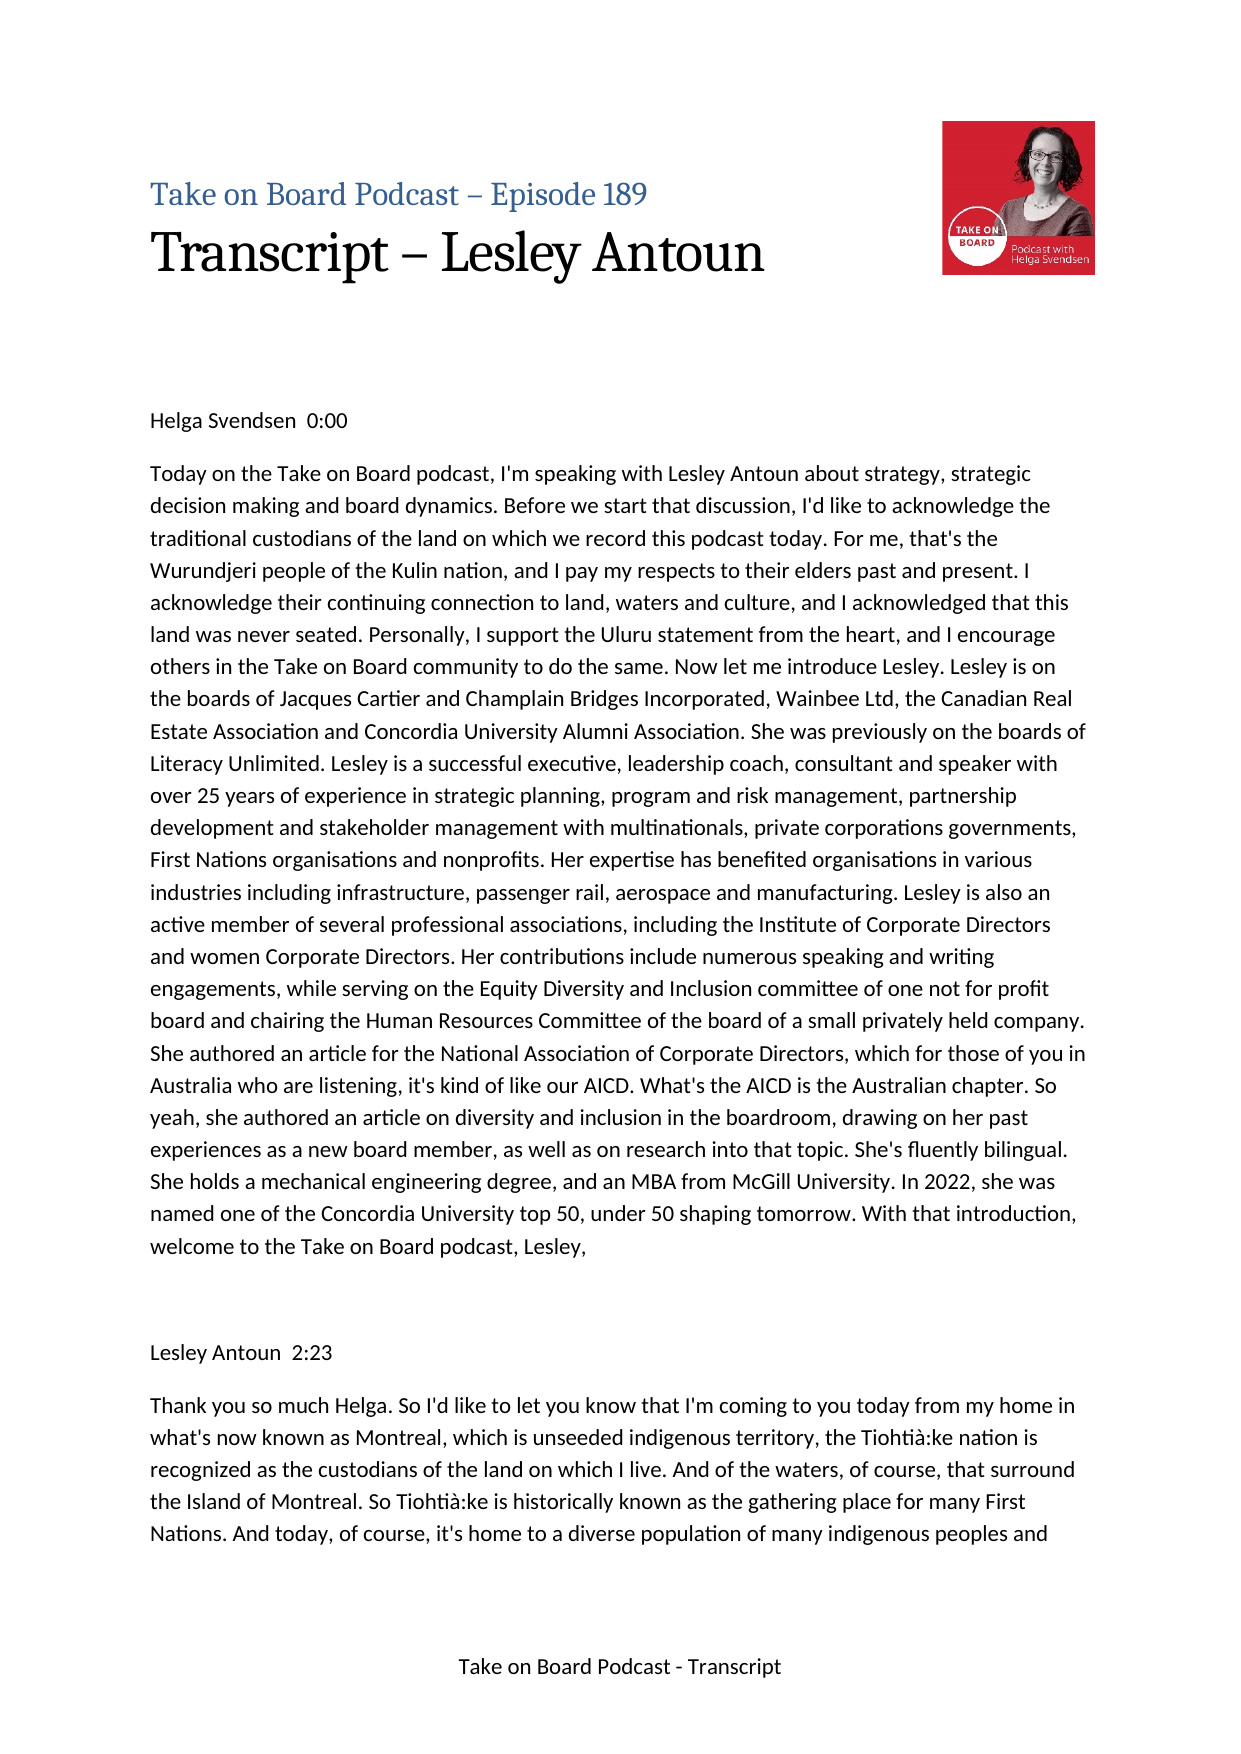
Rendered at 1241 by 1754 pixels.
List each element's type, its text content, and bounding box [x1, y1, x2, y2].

title Transcript – Lesley Antoun [150, 219, 1090, 353]
text Today on the Take on Board podcast, I'm speaking with Lesley Antoun about strategy, strategic decision making and board dynamics. Before we start that discussion, I'd like to acknowledge the traditional custodians of the land on which we record this podcast today. For me, that's the Wurundjeri people of the Kulin nation, and I pay my respects to their elders past and present. I acknowledge their continuing connection to land, waters and culture, and I acknowledged that this land was never seated. Personally, I support the Uluru statement from the heart, and I encourage others in the Take on Board community to do the same. Now let me introduce Lesley. Lesley is on the boards of Jacques Cartier and Champlain Bridges Incorporated, Wainbee Ltd, the Canadian Real Estate Association and Concordia University Alumni Association. She was previously on the boards of Literacy Unlimited. Lesley is a successful executive, leadership coach, consultant and speaker with over 25 years of experience in strategic planning, program and risk management, partnership development and stakeholder management with multinationals, private corporations governments, First Nations organisations and nonprofits. Her expertise has benefited organisations in various industries including infrastructure, passenger rail, aerospace and manufacturing. Lesley is also an active member of several professional associations, including the Institute of Corporate Directors and women Corporate Directors. Her contributions include numerous speaking and writing engagements, while serving on the Equity Diversity and Inclusion committee of one not for profit board and chairing the Human Resources Committee of the board of a small privately held company. She authored an article for the National Association of Corporate Directors, which for those of you in Australia who are listening, it's kind of like our AICD. What's the AICD is the Australian chapter. So yeah, she authored an article on diversity and inclusion in the boardroom, drawing on her past experiences as a new board member, as well as on research into that topic. She's fluently bilingual. She holds a mechanical engineering degree, and an MBA from McGill University. In 2022, she was named one of the Concordia University top 50, under 50 shaping tomorrow. With that introduction, welcome to the Take on Board podcast, Lesley, [150, 459, 1090, 1260]
picture [942, 121, 1095, 275]
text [150, 1391, 1090, 1548]
text Lesley Antoun 2:23 [150, 1338, 1090, 1366]
text Helga Svendsen 0:00 [150, 406, 1090, 434]
subtitle Take on Board Podcast – Episode 189 [150, 175, 942, 213]
